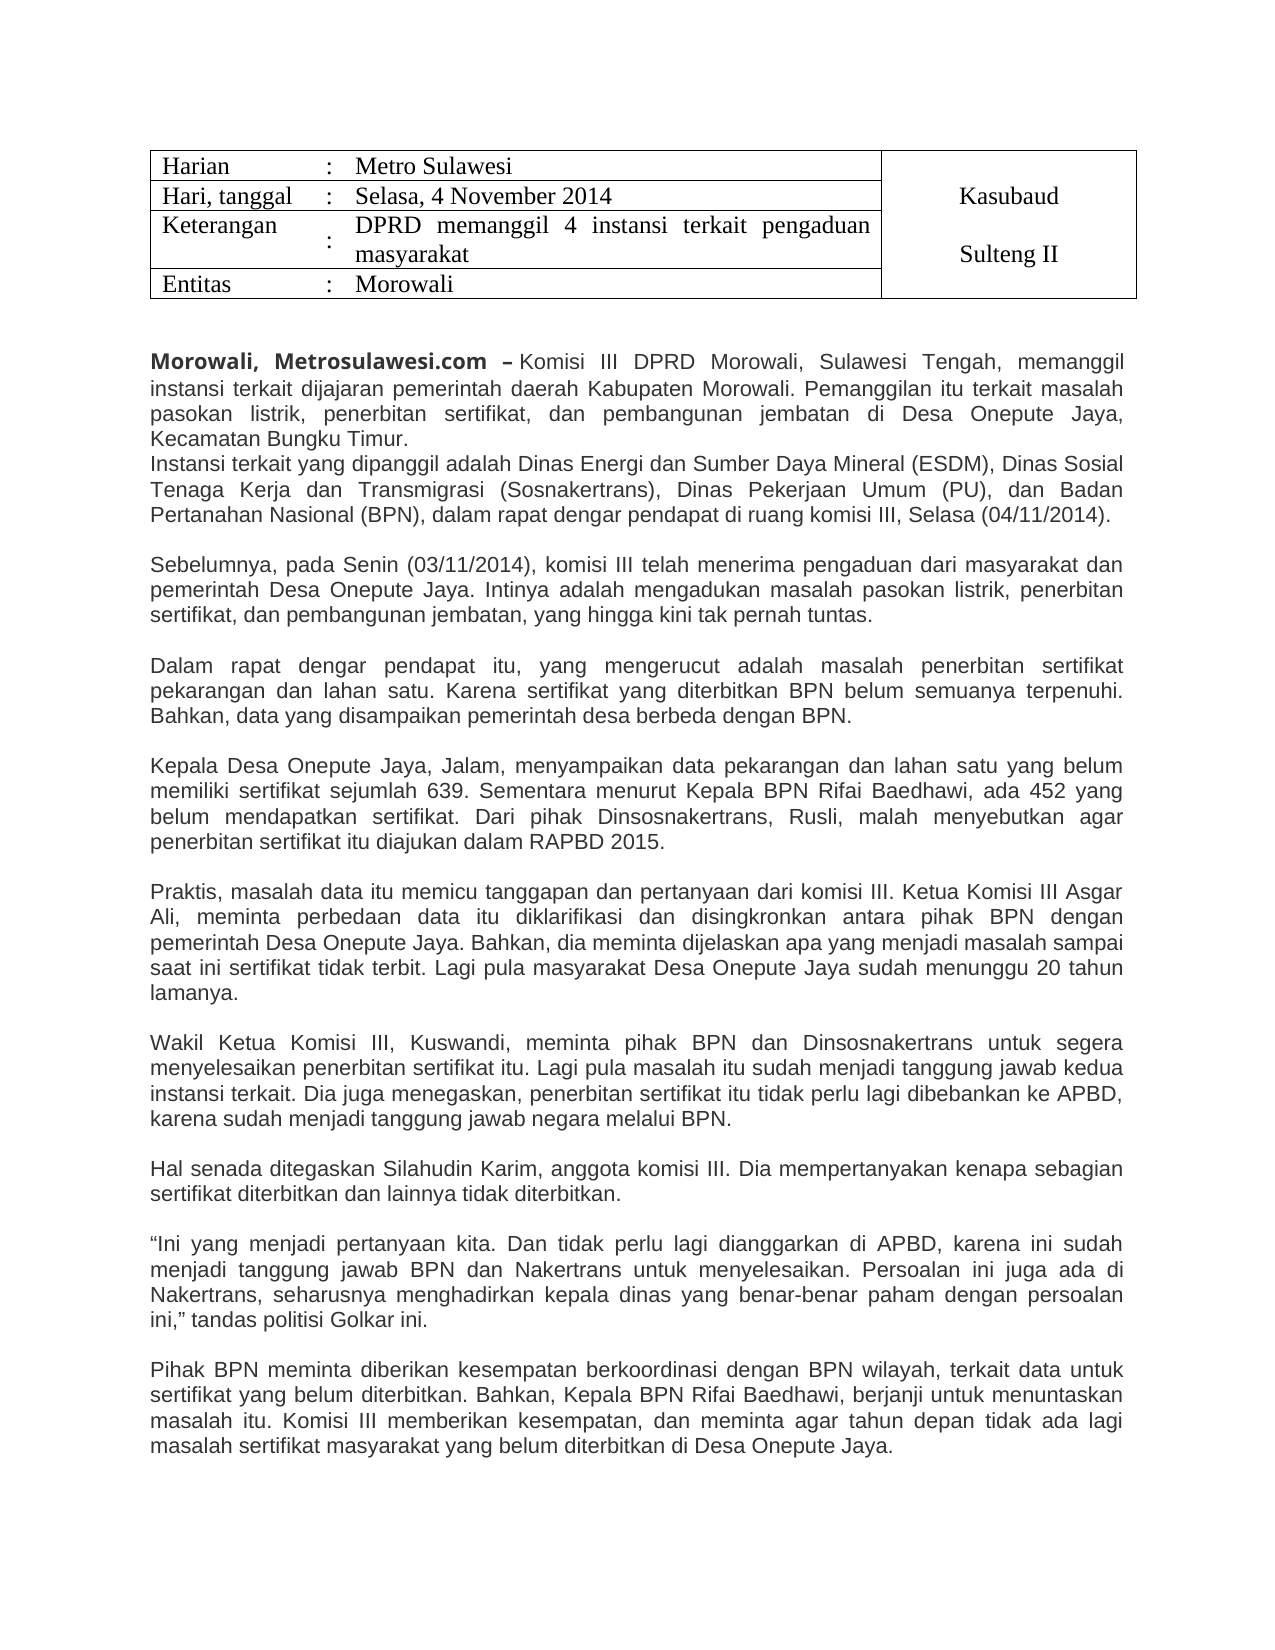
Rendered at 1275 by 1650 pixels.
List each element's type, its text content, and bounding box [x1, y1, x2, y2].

table_cell : [314, 269, 344, 298]
text Morowali, Metrosulawesi.com – Komisi III DPRD Morowali, Sulawesi Tengah, memanggil instansi terkait dijajaran pemerintah daerah Kabupaten Morowali. Pemanggilan itu terkait masalah pasokan listrik, penerbitan sertifikat, dan pembangunan jembatan di Desa Onepute Jaya, Kecamatan Bungku Timur. [150, 346, 1125, 451]
table_cell Keterangan [151, 211, 314, 268]
table_cell Selasa, 4 November 2014 [344, 181, 881, 209]
text Sebelumnya, pada Senin (03/11/2014), komisi III telah menerima pengaduan dari masyarakat dan pemerintah Desa Onepute Jaya. Intinya adalah mengadukan masalah pasokan listrik, penerbitan sertifikat, dan pembangunan jembatan, yang hingga kini tak pernah tuntas. [150, 552, 1125, 627]
table_header Harian [151, 151, 314, 180]
text Kepala Desa Onepute Jaya, Jalam, menyampaikan data pekarangan dan lahan satu yang belum memiliki sertifikat sejumlah 639. Sementara menurut Kepala BPN Rifai Baedhawi, ada 452 yang belum mendapatkan sertifikat. Dari pihak Dinsosnakertrans, Rusli, malah menyebutkan agar penerbitan sertifikat itu diajukan dalam RAPBD 2015. [150, 753, 1125, 854]
table_cell : [314, 211, 344, 268]
table_cell : [314, 181, 344, 209]
text Hal senada ditegaskan Silahudin Karim, anggota komisi III. Dia mempertanyakan kenapa sebagian sertifikat diterbitkan dan lainnya tidak diterbitkan. [150, 1156, 1125, 1206]
text Praktis, masalah data itu memicu tanggapan dan pertanyaan dari komisi III. Ketua Komisi III Asgar Ali, meminta perbedaan data itu diklarifikasi dan disingkronkan antara pihak BPN dengan pemerintah Desa Onepute Jaya. Bahkan, dia meminta dijelaskan apa yang menjadi masalah sampai saat ini sertifikat tidak terbit. Lagi pula masyarakat Desa Onepute Jaya sudah menunggu 20 tahun lamanya. [150, 879, 1125, 1005]
table_cell DPRD memanggil 4 instansi terkait pengaduan masyarakat [344, 211, 881, 268]
text Dalam rapat dengar pendapat itu, yang mengerucut adalah masalah penerbitan sertifikat pekarangan dan lahan satu. Karena sertifikat yang diterbitkan BPN belum semuanya terpenuhi. Bahkan, data yang disampaikan pemerintah desa berbeda dengan BPN. [150, 652, 1125, 728]
text Pihak BPN meminta diberikan kesempatan berkoordinasi dengan BPN wilayah, terkait data untuk sertifikat yang belum diterbitkan. Bahkan, Kepala BPN Rifai Baedhawi, berjanji untuk menuntaskan masalah itu. Komisi III memberikan kesempatan, dan meminta agar tahun depan tidak ada lagi masalah sertifikat masyarakat yang belum diterbitkan di Desa Onepute Jaya. [150, 1357, 1125, 1458]
table_cell Hari, tanggal [151, 181, 314, 209]
table_header Kasubaud Sulteng II [882, 151, 1136, 298]
text Instansi terkait yang dipanggil adalah Dinas Energi dan Sumber Daya Mineral (ESDM), Dinas Sosial Tenaga Kerja dan Transmigrasi (Sosnakertrans), Dinas Pekerjaan Umum (PU), dan Badan Pertanahan Nasional (BPN), dalam rapat dengar pendapat di ruang komisi III, Selasa (04/11/2014). [150, 451, 1125, 527]
table_header : [314, 151, 344, 180]
table_header Metro Sulawesi [344, 151, 881, 180]
table_cell Morowali [344, 269, 881, 298]
text Wakil Ketua Komisi III, Kuswandi, meminta pihak BPN dan Dinsosnakertrans untuk segera menyelesaikan penerbitan sertifikat itu. Lagi pula masalah itu sudah menjadi tanggung jawab kedua instansi terkait. Dia juga menegaskan, penerbitan sertifikat itu tidak perlu lagi dibebankan ke APBD, karena sudah menjadi tanggung jawab negara melalui BPN. [150, 1030, 1125, 1131]
table_cell Entitas [151, 269, 314, 298]
text “Ini yang menjadi pertanyaan kita. Dan tidak perlu lagi dianggarkan di APBD, karena ini sudah menjadi tanggung jawab BPN dan Nakertrans untuk menyelesaikan. Persoalan ini juga ada di Nakertrans, seharusnya menghadirkan kepala dinas yang benar-benar paham dengan persoalan ini,” tandas politisi Golkar ini. [150, 1231, 1125, 1332]
